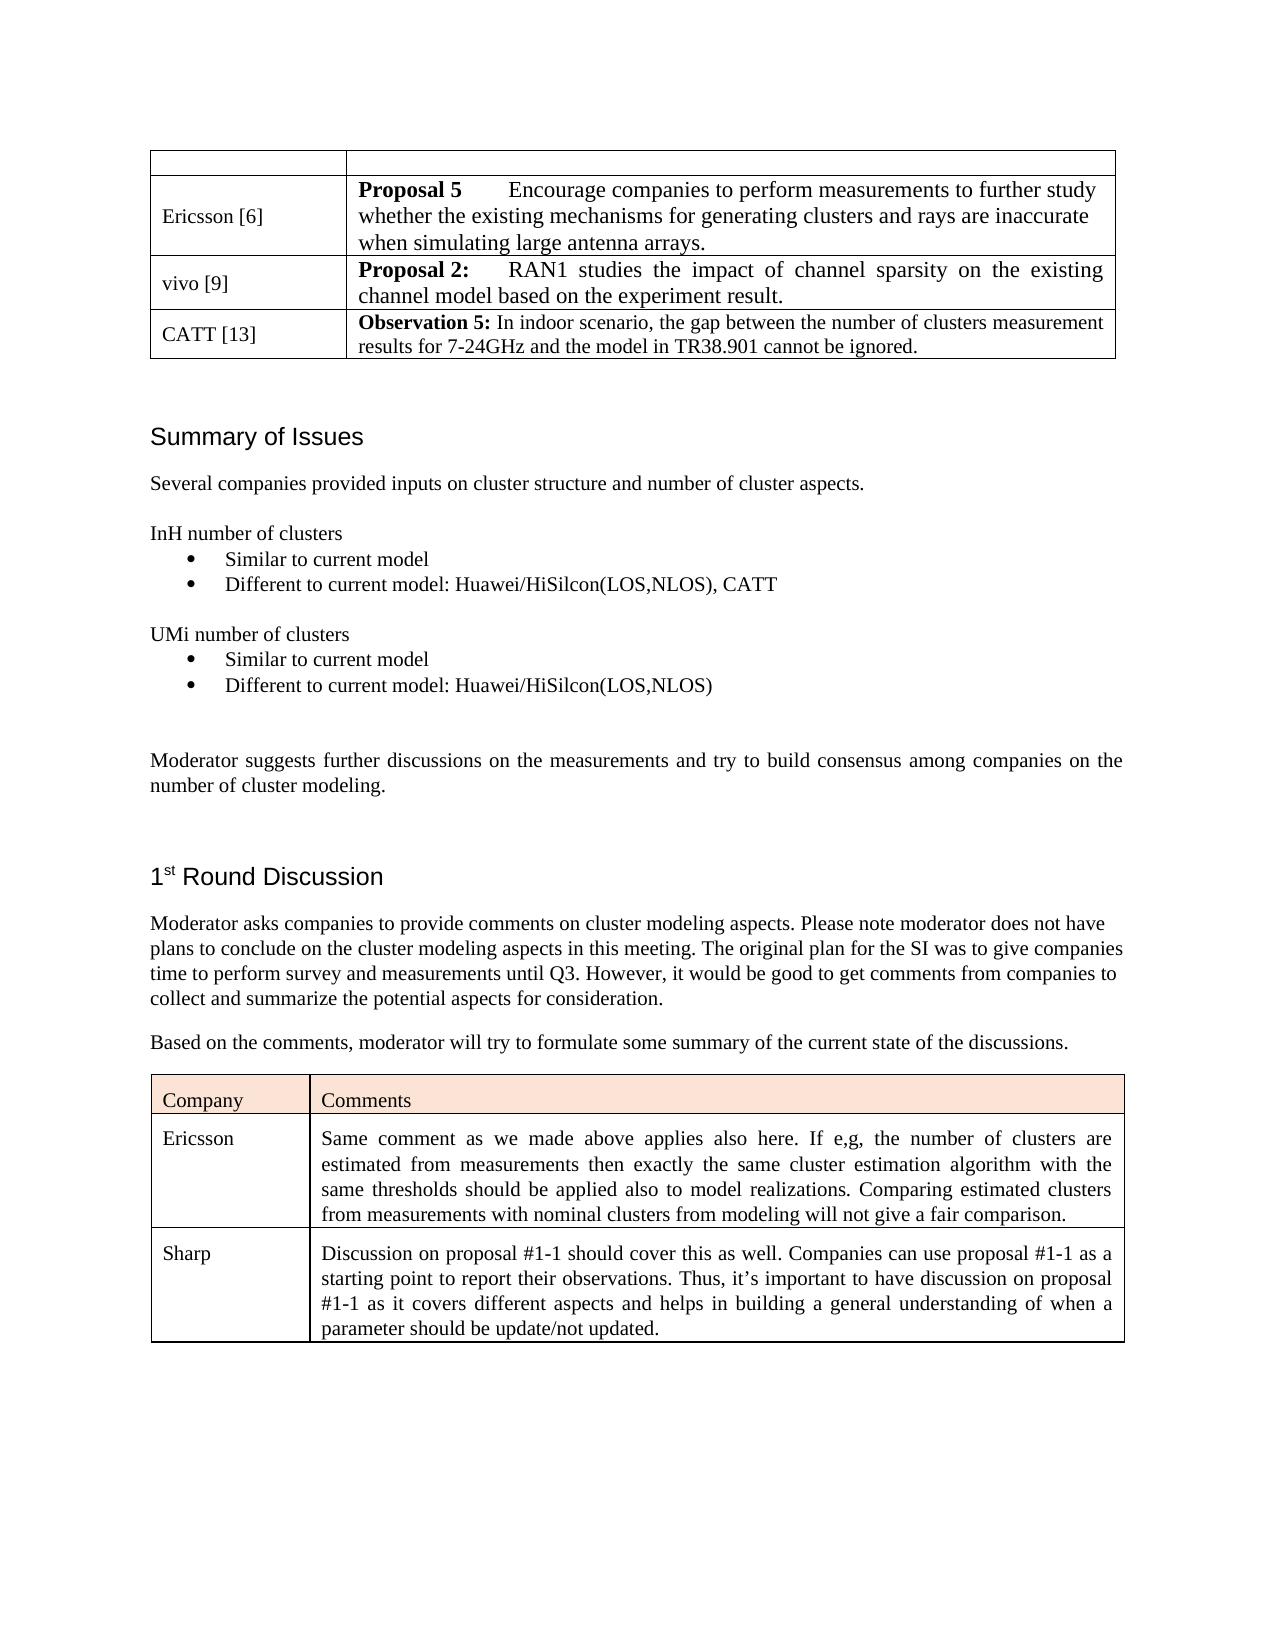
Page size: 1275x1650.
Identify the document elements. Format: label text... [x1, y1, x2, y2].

text UMi number of clusters [150, 622, 1125, 646]
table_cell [347, 151, 1115, 175]
text Moderator asks companies to provide comments on cluster modeling aspects. Please note moderator does not have plans to conclude on the cluster modeling aspects in this meeting. The original plan for the SI was to give companies time to perform survey and measurements until Q3. However, it would be good to get comments from companies to collect and summarize the potential aspects for consideration. [150, 910, 1125, 1010]
list Different to current model: Huawei/HiSilcon(LOS,NLOS) [187, 673, 1125, 697]
list Similar to current model [187, 647, 1125, 671]
table_header Company [152, 1075, 309, 1113]
table_cell Proposal 2: RAN1 studies the impact of channel sparsity on the existing channel model based on the experiment result. [347, 256, 1115, 309]
text Based on the comments, moderator will try to formulate some summary of the current state of the discussions. [150, 1030, 1125, 1054]
subtitle 1st Round Discussion [150, 862, 1125, 890]
table_cell vivo [9] [151, 256, 346, 309]
list Similar to current model [187, 547, 1125, 571]
list Different to current model: Huawei/HiSilcon(LOS,NLOS), CATT [187, 572, 1125, 596]
text Moderator suggests further discussions on the measurements and try to build consensus among companies on the number of cluster modeling. [150, 748, 1125, 797]
table_cell Ericsson [152, 1114, 309, 1227]
subtitle Summary of Issues [150, 422, 1125, 451]
table_cell Discussion on proposal #1-1 should cover this as well. Companies can use proposal #1-1 as a starting point to report their observations. Thus, it’s important to have discussion on proposal #1-1 as it covers different aspects and helps in building a general understanding of when a parameter should be update/not updated. [311, 1228, 1124, 1341]
table_cell CATT [13] [151, 310, 346, 358]
text InH number of clusters [150, 521, 1125, 545]
table_cell Sharp [152, 1228, 309, 1341]
text Several companies provided inputs on cluster structure and number of cluster aspects. [150, 471, 1125, 495]
table_cell Same comment as we made above applies also here. If e,g, the number of clusters are estimated from measurements then exactly the same cluster estimation algorithm with the same thresholds should be applied also to model realizations. Comparing estimated clusters from measurements with nominal clusters from modeling will not give a fair comparison. [311, 1114, 1124, 1227]
table_cell Proposal 5 Encourage companies to perform measurements to further study whether the existing mechanisms for generating clusters and rays are inaccurate when simulating large antenna arrays. [347, 176, 1115, 255]
table_cell Ericsson [6] [151, 176, 346, 255]
table_header Comments [311, 1075, 1124, 1113]
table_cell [151, 151, 346, 175]
table_cell Observation 5: In indoor scenario, the gap between the number of clusters measurement results for 7-24GHz and the model in TR38.901 cannot be ignored. [347, 310, 1115, 358]
